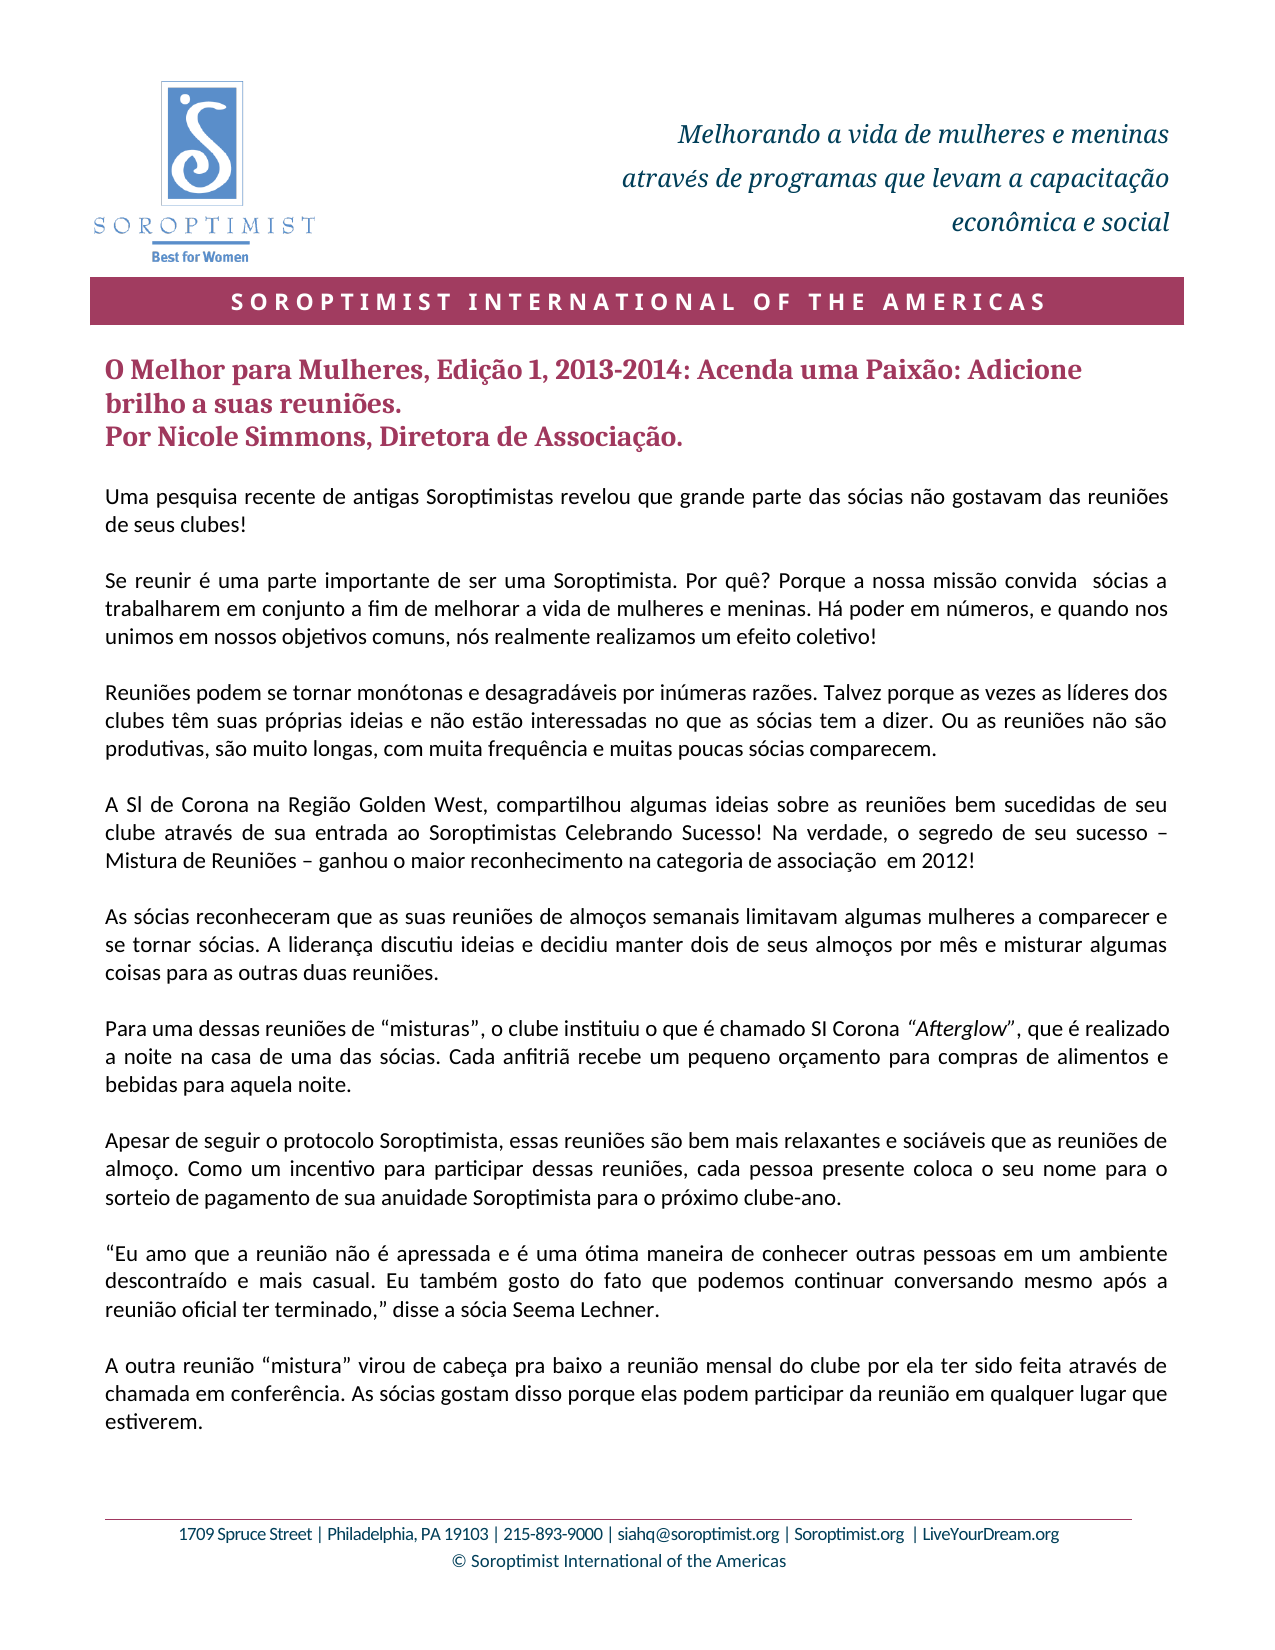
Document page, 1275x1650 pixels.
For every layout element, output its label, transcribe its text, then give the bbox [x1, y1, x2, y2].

picture [686, 1555, 692, 1567]
picture [421, 1528, 426, 1540]
picture [656, 1528, 662, 1542]
text Uma pesquisa recente de antigas Soroptimistas revelou que grande parte das sócias não gostavam das reuniões de seus clubes! [105, 482, 1170, 538]
text Para uma dessas reuniões de “misturas”, o clube instituiu o que é chamado SI Corona “Afterglow”, que é realizado a noite na casa de uma das sócias. Cada anfitriã recebe um pequeno orçamento para compras de alimentos e bebidas para aquela noite. [105, 1014, 1170, 1098]
picture [771, 1535, 776, 1543]
text A outra reunião “mistura” virou de cabeça pra baixo a reunião mensal do clube por ela ter sido feita através de chamada em conferência. As sócias gostam disso porque elas podem participar da reunião em qualquer lugar que estiverem. [105, 1351, 1170, 1435]
text A Sl de Corona na Região Golden West, compartilhou algumas ideias sobre as reuniões bem sucedidas de seu clube através de sua entrada ao Soroptimistas Celebrando Sucesso! Na verdade, o segredo de seu sucesso – Mistura de Reuniões – ganhou o maior reconhecimento na categoria de associação em 2012! [105, 790, 1170, 874]
picture [452, 1554, 465, 1567]
text “Eu amo que a reunião não é apressada e é uma ótima maneira de conhecer outras pessoas em um ambiente descontraído e mais casual. Eu também gosto do fato que podemos continuar conversando mesmo após a reunião oficial ter terminado,” disse a sócia Seema Lechner. [105, 1239, 1170, 1323]
text O Melhor para Mulheres, Edição 1, 2013-2014: Acenda uma Paixão: Adicione brilho a suas reuniões. [105, 353, 1170, 421]
picture [827, 1531, 831, 1543]
subtitle Soroptimist International of the Americas [97, 284, 1178, 319]
text Reuniões podem se tornar monótonas e desagradáveis por inúmeras razões. Talvez porque as vezes as líderes dos clubes têm suas próprias ideias e não estão interessadas no que as sócias tem a dizer. Ou as reuniões não são produtivas, são muito longas, com muita frequência e muitas poucas sócias comparecem. [105, 678, 1170, 762]
picture [94, 81, 315, 262]
text As sócias reconheceram que as suas reuniões de almoços semanais limitavam algumas mulheres a comparecer e se tornar sócias. A liderança discutiu ideias e decidiu manter dois de seus almoços por mês e misturar algumas coisas para as outras duas reuniões. [105, 902, 1170, 986]
text Apesar de seguir o protocolo Soroptimista, essas reuniões são bem mais relaxantes e sociáveis que as reuniões de almoço. Como um incentivo para participar dessas reuniões, cada pessoa presente coloca o seu nome para o sorteio de pagamento de sua anuidade Soroptimista para o próximo clube-ano. [105, 1127, 1170, 1211]
picture [693, 1554, 697, 1567]
picture [870, 1528, 876, 1540]
text Se reunir é uma parte importante de ser uma Soroptimista. Por quê? Porque a nossa missão convida sócias a trabalharem em conjunto a fim de melhorar a vida de mulheres e meninas. Há poder em números, e quando nos unimos em nossos objetivos comuns, nós realmente realizamos um efeito coletivo! [105, 566, 1170, 650]
text Por Nicole Simmons, Diretora de Associação. [105, 421, 1170, 454]
